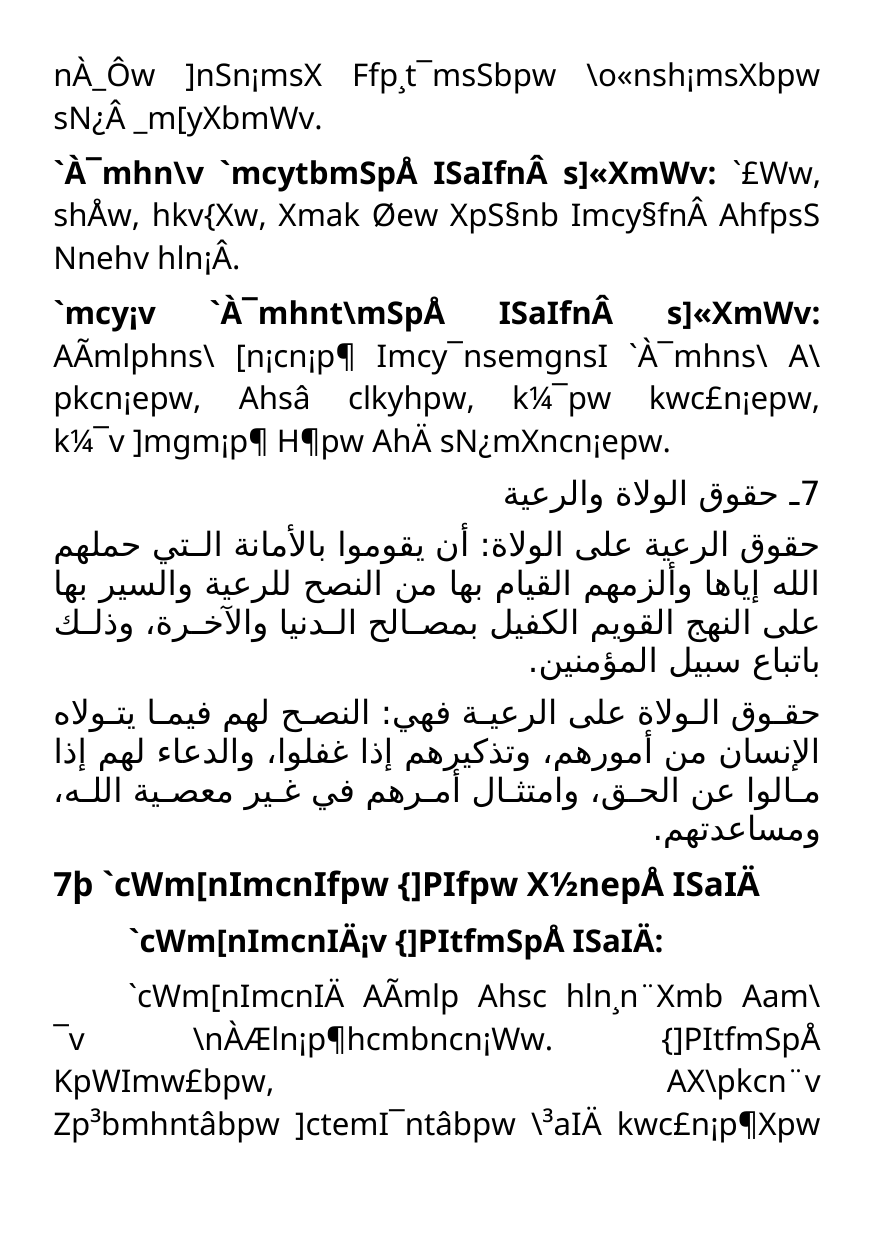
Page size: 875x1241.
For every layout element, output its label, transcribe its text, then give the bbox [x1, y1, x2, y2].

text `À¯mhn\v `mcytbmSpÅ ISaIfnÂ s]«XmWv: `£Ww, shÅw, hkv{Xw, Xmak Øew XpS§nb Imcy§fnÂ AhfpsS Nnehv hln¡Â. [53, 151, 821, 279]
text `cWm[nImcnIÄ¡v {]PItfmSpÅ ISaIÄ: [53, 919, 821, 962]
text 7ـ حقوق الولاة والرعية [53, 474, 821, 513]
text `mcy¡v `À¯mhnt\mSpÅ ISaIfnÂ s]«XmWv: AÃmlphns\ [n¡cn¡p¶ Imcy¯nsemgnsI `À¯mhns\ A\pkcn¡epw, Ahsâ clkyhpw, k¼¯pw kwc£n¡epw, k¼¯v ]mgm¡p¶ H¶pw AhÄ sN¿mXncn¡epw. [53, 291, 821, 462]
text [53, 53, 821, 138]
text حقوق الرعية على الولاة: أن يقوموا بالأمانة التي حملهم الله إياها وألزمهم القيام بها من النصح للرعية والسير بها على النهج القويم الكفيل بمصالح الدنيا والآخرة، وذلك باتباع سبيل المؤمنين. [53, 525, 821, 681]
text 7þ `cWm[nImcnIfpw {]PIfpw X½nepÅ ISaIÄ [53, 861, 821, 907]
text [53, 974, 821, 1145]
text حقوق الولاة على الرعية فهي: النصح لهم فيما يتولاه الإنسان من أمورهم، وتذكيرهم إذا غفلوا، والدعاء لهم إذا مالوا عن الحق، وامتثال أمرهم في غير معصية الله، ومساعدتهم. [53, 693, 821, 849]
